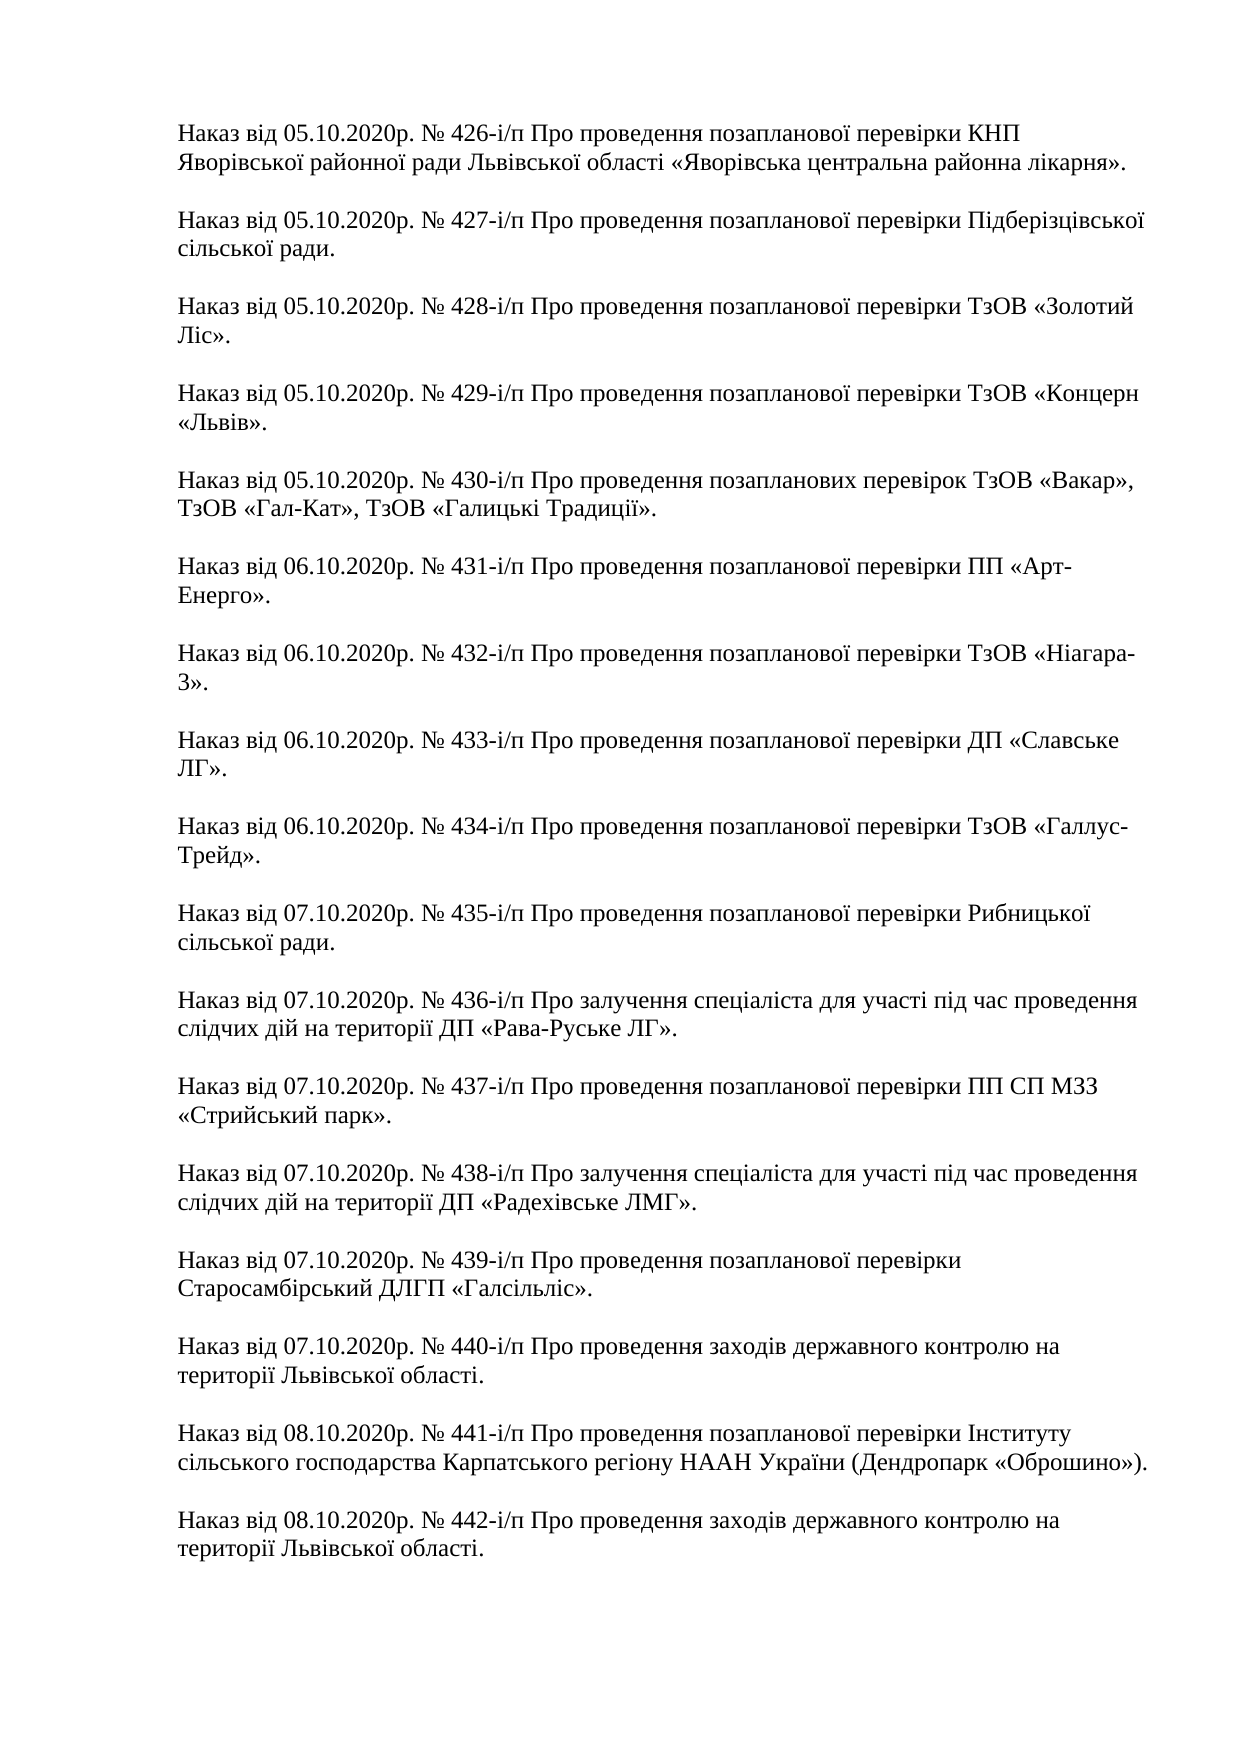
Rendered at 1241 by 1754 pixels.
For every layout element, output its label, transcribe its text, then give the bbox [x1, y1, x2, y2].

text Наказ від 05.10.2020р. № 427-і/п Про проведення позапланової перевірки Підберізцівської сільської ради. [177, 205, 1152, 262]
text Наказ від 07.10.2020р. № 435-і/п Про проведення позапланової перевірки Рибницької сільської ради. [177, 898, 1152, 956]
text Наказ від 08.10.2020р. № 442-і/п Про проведення заходів державного контролю на території Львівської області. [177, 1505, 1152, 1562]
text Наказ від 06.10.2020р. № 434-і/п Про проведення позапланової перевірки ТзОВ «Галлус-Трейд». [177, 811, 1152, 869]
text Наказ від 07.10.2020р. № 439-і/п Про проведення позапланової перевірки Старосамбірський ДЛГП «Галсільліс». [177, 1245, 1152, 1302]
text Наказ від 06.10.2020р. № 431-і/п Про проведення позапланової перевірки ПП «Арт-Енерго». [177, 551, 1152, 609]
text Наказ від 05.10.2020р. № 428-і/п Про проведення позапланової перевірки ТзОВ «Золотий Ліс». [177, 291, 1152, 349]
text Наказ від 05.10.2020р. № 426-і/п Про проведення позапланової перевірки КНП Яворівської районної ради Львівської області «Яворівська центральна районна лікарня». [177, 118, 1152, 176]
text Наказ від 05.10.2020р. № 429-і/п Про проведення позапланової перевірки ТзОВ «Концерн «Львів». [177, 378, 1152, 436]
text Наказ від 06.10.2020р. № 432-і/п Про проведення позапланової перевірки ТзОВ «Ніагара-3». [177, 638, 1152, 696]
text Наказ від 07.10.2020р. № 438-і/п Про залучення спеціаліста для участі під час проведення слідчих дій на території ДП «Радехівське ЛМГ». [177, 1158, 1152, 1216]
text Наказ від 07.10.2020р. № 440-і/п Про проведення заходів державного контролю на території Львівської області. [177, 1331, 1152, 1389]
text Наказ від 07.10.2020р. № 436-і/п Про залучення спеціаліста для участі під час проведення слідчих дій на території ДП «Рава-Руське ЛГ». [177, 985, 1152, 1042]
text Наказ від 07.10.2020р. № 437-і/п Про проведення позапланової перевірки ПП СП МЗЗ «Стрийський парк». [177, 1071, 1152, 1129]
text Наказ від 06.10.2020р. № 433-і/п Про проведення позапланової перевірки ДП «Славське ЛГ». [177, 725, 1152, 782]
text Наказ від 05.10.2020р. № 430-і/п Про проведення позапланових перевірок ТзОВ «Вакар», ТзОВ «Гал-Кат», ТзОВ «Галицькі Традиції». [177, 465, 1152, 522]
text Наказ від 08.10.2020р. № 441-і/п Про проведення позапланової перевірки Інституту сільського господарства Карпатського регіону НААН України (Дендропарк «Оброшино»). [177, 1418, 1152, 1476]
